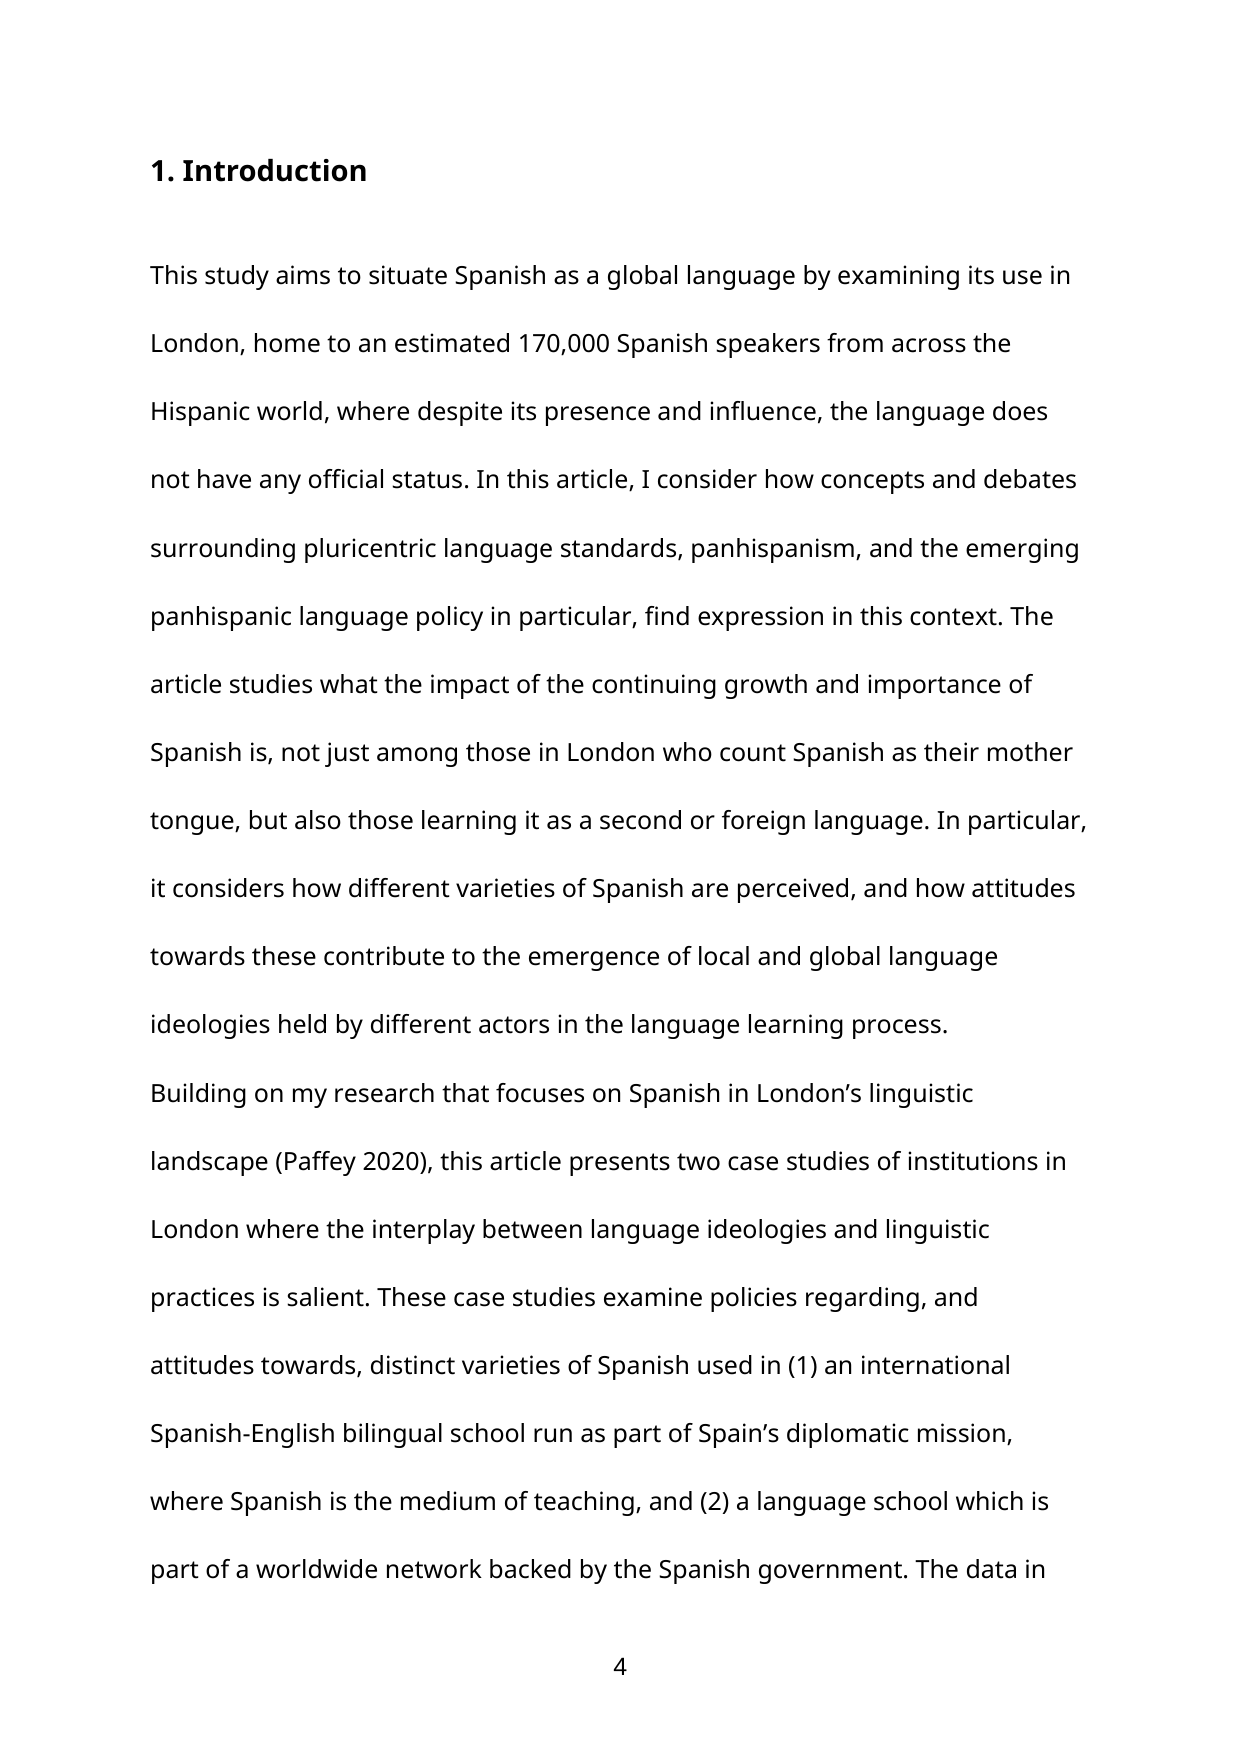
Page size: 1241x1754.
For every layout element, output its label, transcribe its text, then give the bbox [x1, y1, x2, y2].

text This study aims to situate Spanish as a global language by examining its use in London, home to an estimated 170,000 Spanish speakers from across the Hispanic world, where despite its presence and influence, the language does not have any official status. In this article, I consider how concepts and debates surrounding pluricentric language standards, panhispanism, and the emerging panhispanic language policy in particular, find expression in this context. The article studies what the impact of the continuing growth and importance of Spanish is, not just among those in London who count Spanish as their mother tongue, but also those learning it as a second or foreign language. In particular, it considers how different varieties of Spanish are perceived, and how attitudes towards these contribute to the emergence of local and global language ideologies held by different actors in the language learning process. [150, 258, 1090, 1041]
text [150, 1075, 1090, 1586]
subtitle 1. Introduction [150, 150, 1090, 190]
